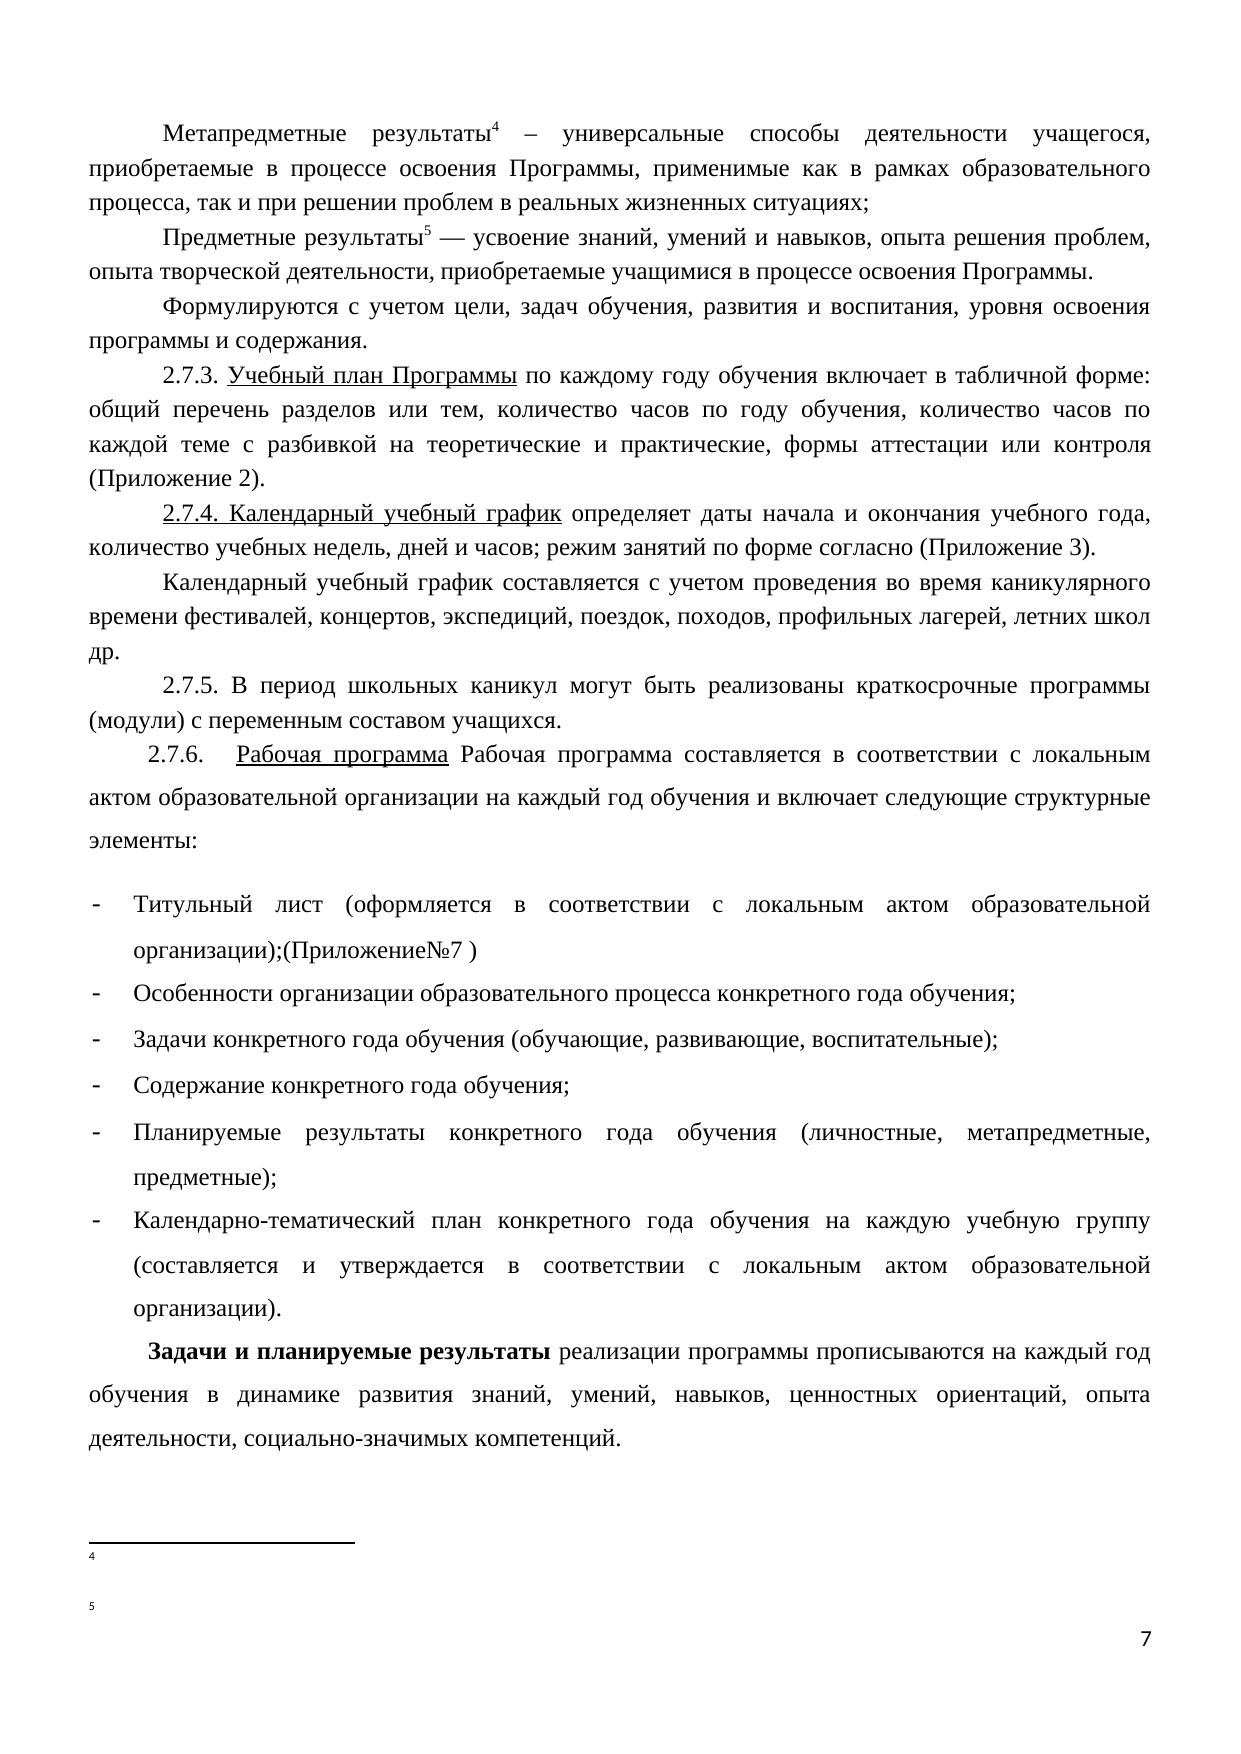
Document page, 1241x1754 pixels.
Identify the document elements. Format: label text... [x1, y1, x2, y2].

list Календарно-тематический план конкретного года обучения на каждую учебную группу (составляется и утверждается в соответствии с локальным актом образовательной организации). [89, 1205, 1152, 1322]
text Предметные результаты — усвоение знаний, умений и навыков, опыта решения проблем, опыта творческой деятельности, приобретаемые учащимися в процессе освоения Программы. [89, 222, 1152, 285]
list Титульный лист (оформляется в соответствии с локальным актом образовательной организации);(Приложение№7 ) [89, 889, 1152, 963]
text Метапредметные результаты – универсальные способы деятельности учащегося, приобретаемые в процессе освоения Программы, применимые как в рамках образовательного процесса, так и при решении проблем в реальных жизненных ситуациях; [89, 118, 1152, 216]
text 2.7.4. Календарный учебный график определяет даты начала и окончания учебного года, количество учебных недель, дней и часов; режим занятий по форме согласно (Приложение 3). [89, 498, 1152, 561]
list Планируемые результаты конкретного года обучения (личностные, метапредметные, предметные); [89, 1117, 1152, 1191]
list Содержание конкретного года обучения; [89, 1070, 1152, 1101]
text Формулируются с учетом цели, задач обучения, развития и воспитания, уровня освоения программы и содержания. [89, 291, 1152, 354]
list Особенности организации образовательного процесса конкретного года обучения; [89, 978, 1152, 1009]
list 2.7.6. Рабочая программа Рабочая программа составляется в соответствии с локальным актом образовательной организации на каждый год обучения и включает следующие структурные элементы: [89, 739, 1152, 854]
text 2.7.3. Учебный план Программы по каждому году обучения включает в табличной форме: общий перечень разделов или тем, количество часов по году обучения, количество часов по каждой теме с разбивкой на теоретические и практические, формы аттестации или контроля (Приложение 2). [89, 360, 1152, 492]
text Календарный учебный график составляется с учетом проведения во время каникулярного времени фестивалей, концертов, экспедиций, поездок, походов, профильных лагерей, летних школ др. [89, 567, 1152, 665]
text Задачи и планируемые результаты реализации программы прописываются на каждый год обучения в динамике развития знаний, умений, навыков, ценностных ориентаций, опыта деятельности, социально-значимых компетенций. [89, 1336, 1152, 1451]
text 2.7.5. В период школьных каникул могут быть реализованы краткосрочные программы (модули) с переменным составом учащихся. [89, 670, 1152, 734]
list Задачи конкретного года обучения (обучающие, развивающие, воспитательные); [89, 1024, 1152, 1055]
